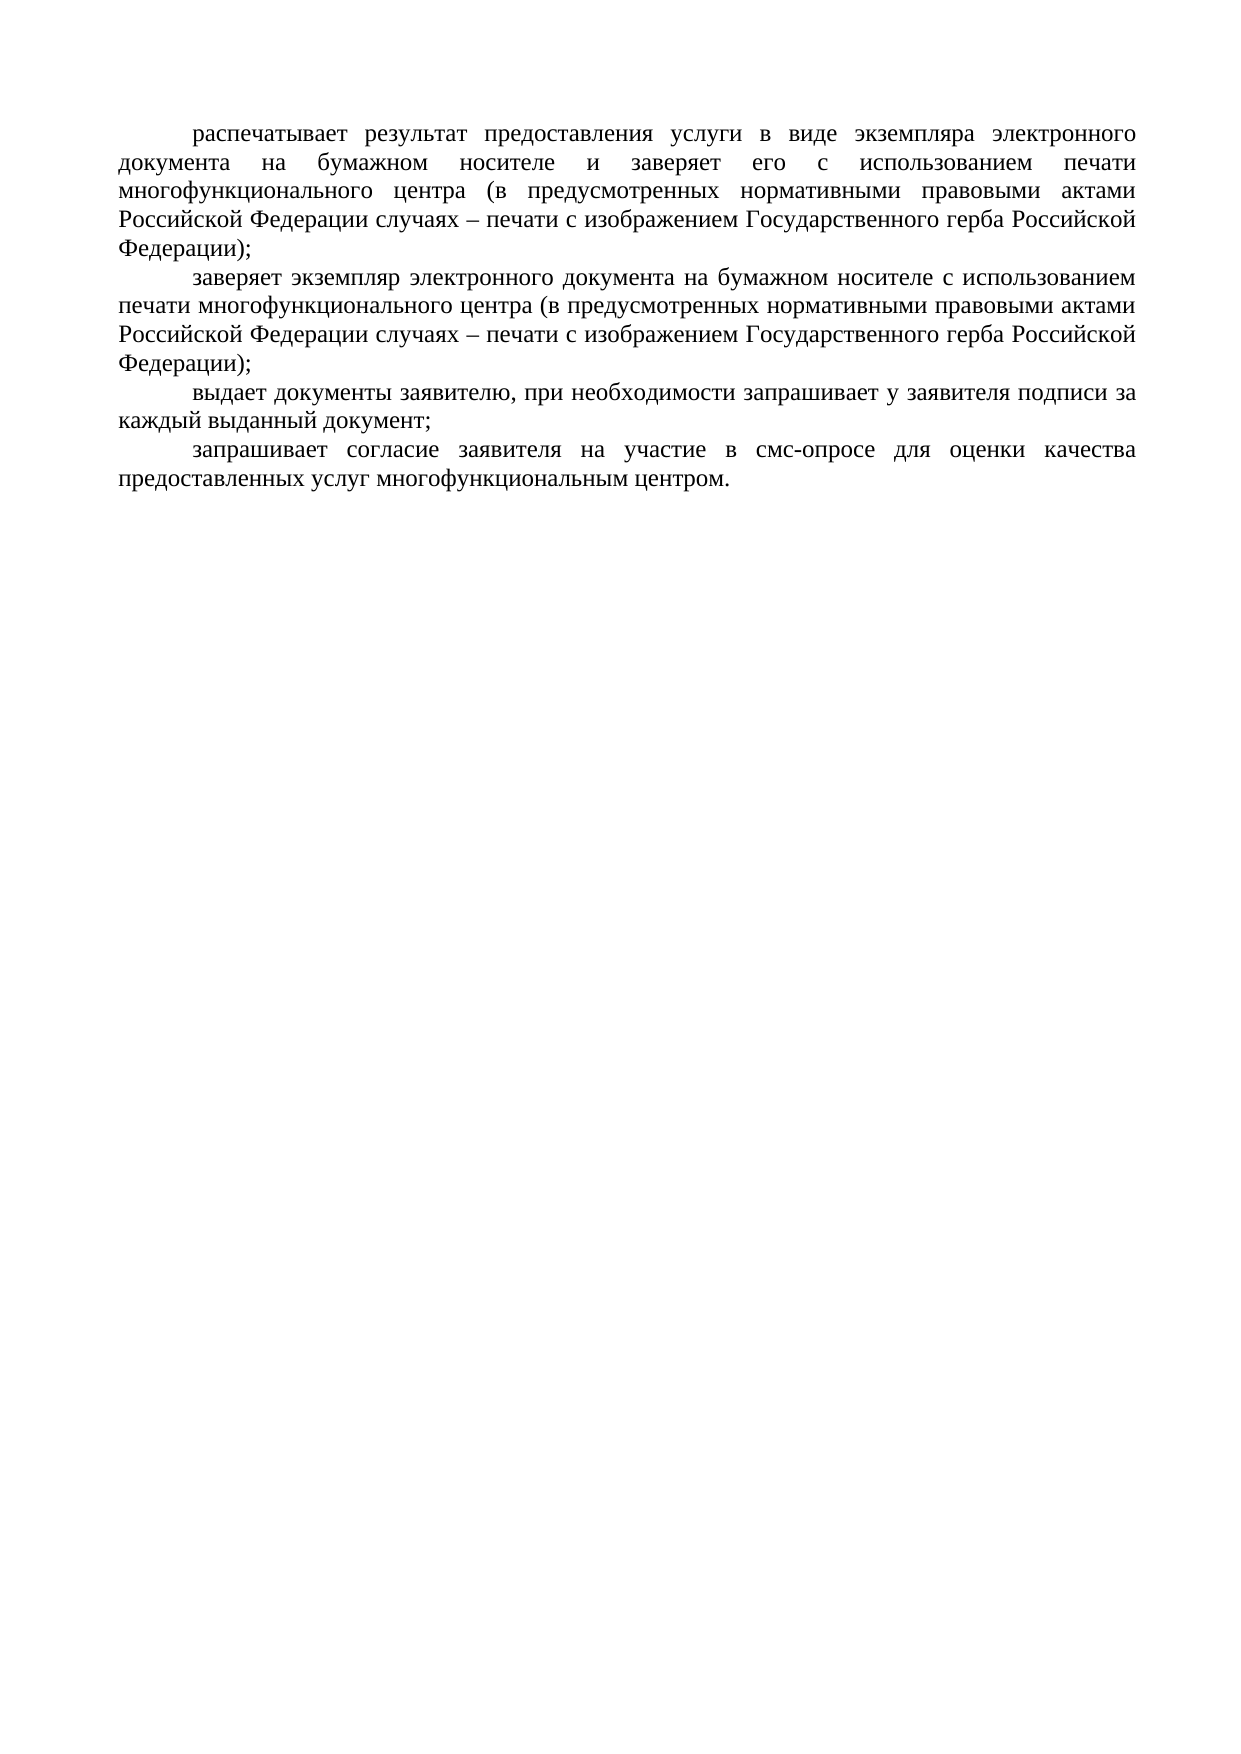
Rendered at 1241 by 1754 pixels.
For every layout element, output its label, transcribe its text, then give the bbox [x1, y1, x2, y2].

text выдает документы заявителю, при необходимости запрашивает у заявителя подписи за каждый выданный документ; [118, 377, 1137, 434]
text заверяет экземпляр электронного документа на бумажном носителе с использованием печати многофункционального центра (в предусмотренных нормативными правовыми актами Российской Федерации случаях – печати с изображением Государственного герба Российской Федерации); [118, 262, 1137, 377]
text запрашивает согласие заявителя на участие в смс-опросе для оценки качества предоставленных услуг многофункциональным центром. [118, 434, 1137, 492]
text распечатывает результат предоставления услуги в виде экземпляра электронного документа на бумажном носителе и заверяет его с использованием печати многофункционального центра (в предусмотренных нормативными правовыми актами Российской Федерации случаях – печати с изображением Государственного герба Российской Федерации); [118, 118, 1137, 262]
